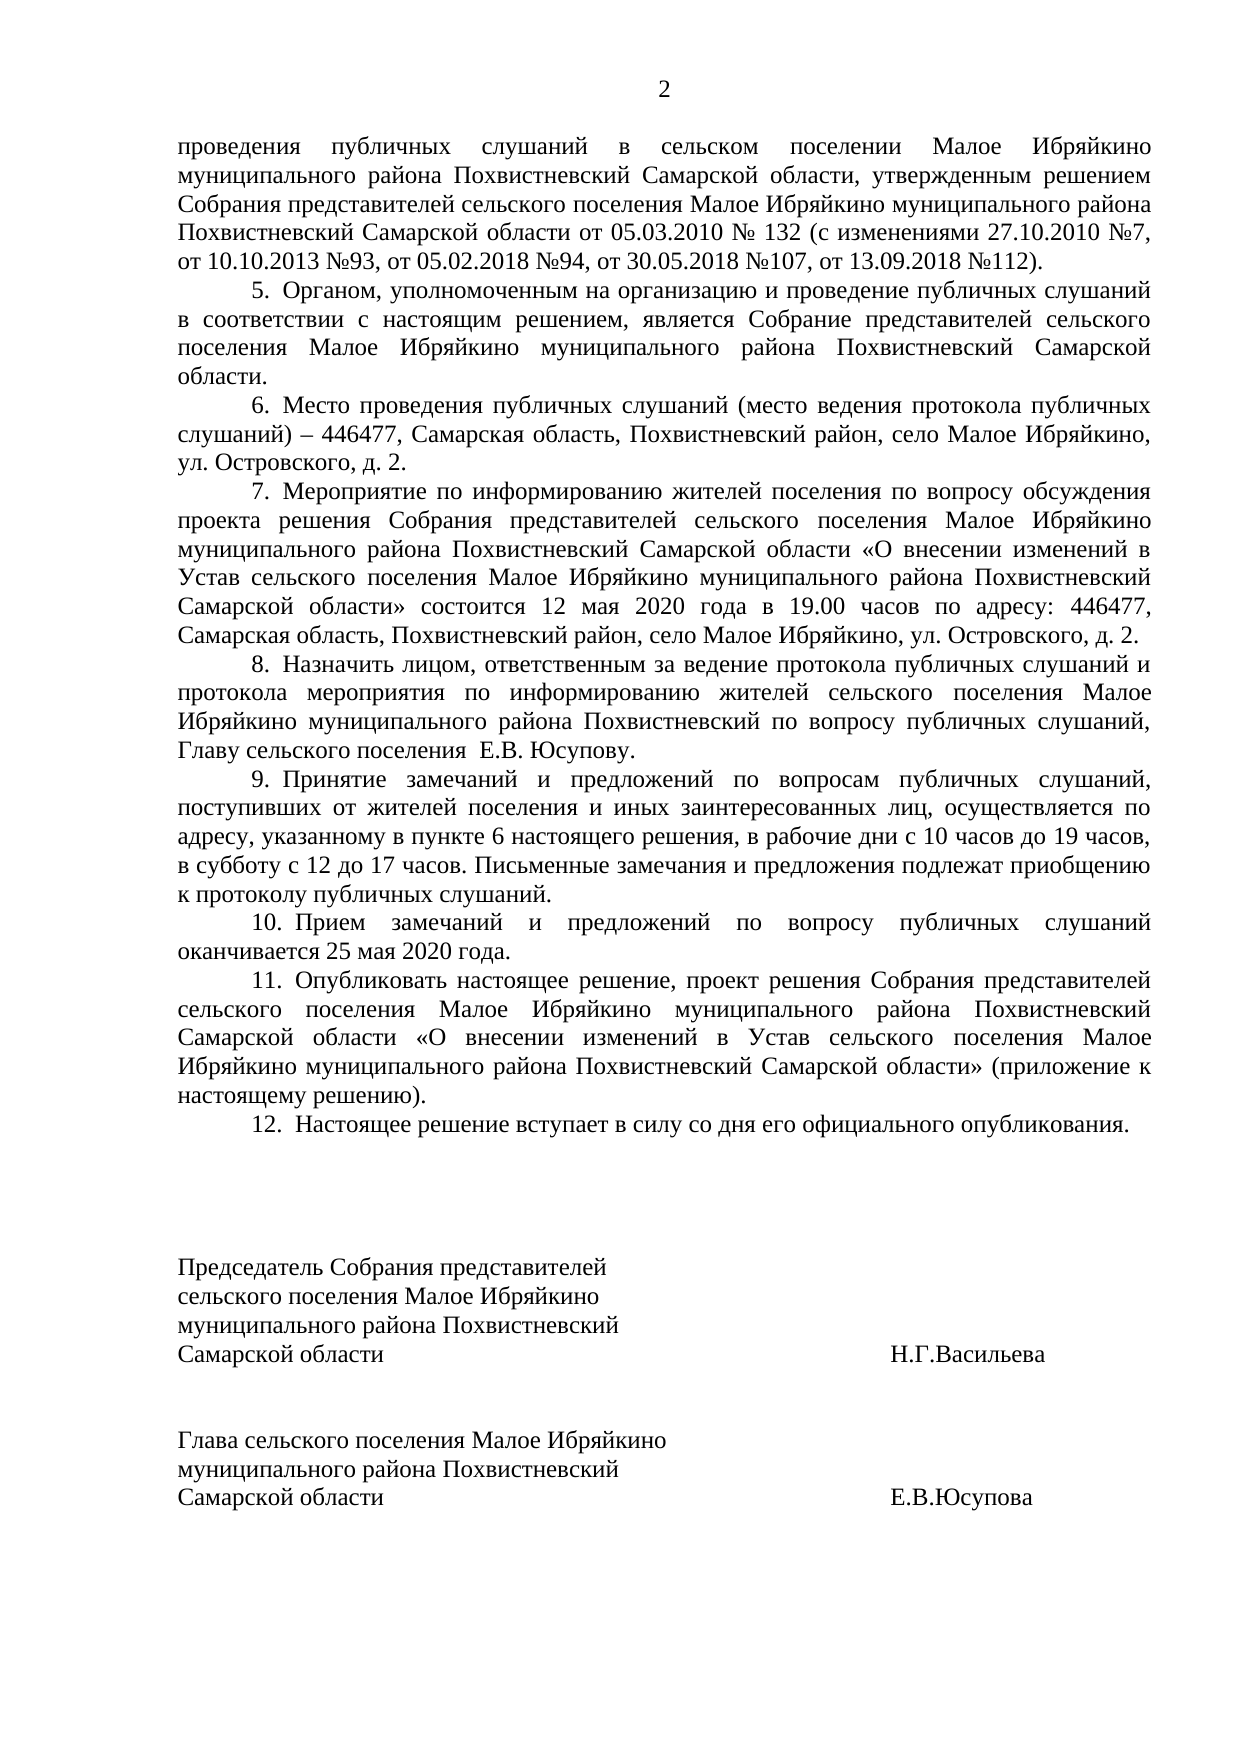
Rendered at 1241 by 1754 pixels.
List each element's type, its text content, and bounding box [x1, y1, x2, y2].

text Самарской области Е.В.Юсупова [177, 1482, 1152, 1511]
text 8. Назначить лицом, ответственным за ведение протокола публичных слушаний и протокола мероприятия по информированию жителей сельского поселения Малое Ибряйкино муниципального района Похвистневский по вопросу публичных слушаний, Главу сельского поселения Е.В. Юсупову. [177, 649, 1152, 764]
text 6. Место проведения публичных слушаний (место ведения протокола публичных слушаний) – 446477, Самарская область, Похвистневский район, село Малое Ибряйкино, ул. Островского, д. 2. [177, 390, 1152, 476]
text Глава сельского поселения Малое Ибряйкино [177, 1425, 1152, 1454]
text 7. Мероприятие по информированию жителей поселения по вопросу обсуждения проекта решения Собрания представителей сельского поселения Малое Ибряйкино муниципального района Похвистневский Самарской области «О внесении изменений в Устав сельского поселения Малое Ибряйкино муниципального района Похвистневский Самарской области» состоится 12 мая 2020 года в 19.00 часов по адресу: 446477, Самарская область, Похвистневский район, село Малое Ибряйкино, ул. Островского, д. 2. [177, 476, 1152, 649]
text сельского поселения Малое Ибряйкино [177, 1281, 1152, 1310]
text 9. Принятие замечаний и предложений по вопросам публичных слушаний, поступивших от жителей поселения и иных заинтересованных лиц, осуществляется по адресу, указанному в пункте 6 настоящего решения, в рабочие дни с 10 часов до 19 часов, в субботу с 12 до 17 часов. Письменные замечания и предложения подлежат приобщению к протоколу публичных слушаний. [177, 764, 1152, 907]
text Самарской области Н.Г.Васильева [177, 1339, 1152, 1367]
text Председатель Собрания представителей [177, 1252, 1152, 1281]
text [177, 131, 1152, 275]
text муниципального района Похвистневский [177, 1454, 1152, 1482]
text 11. Опубликовать настоящее решение, проект решения Собрания представителей сельского поселения Малое Ибряйкино муниципального района Похвистневский Самарской области «О внесении изменений в Устав сельского поселения Малое Ибряйкино муниципального района Похвистневский Самарской области» (приложение к настоящему решению). [177, 965, 1152, 1109]
text 5. Органом, уполномоченным на организацию и проведение публичных слушаний в соответствии с настоящим решением, является Собрание представителей сельского поселения Малое Ибряйкино муниципального района Похвистневский Самарской области. [177, 275, 1152, 390]
text муниципального района Похвистневский [177, 1310, 1152, 1339]
text 10. Прием замечаний и предложений по вопросу публичных слушаний оканчивается 25 мая 2020 года. [177, 907, 1152, 965]
text 12. Настоящее решение вступает в силу со дня его официального опубликования. [177, 1109, 1152, 1137]
